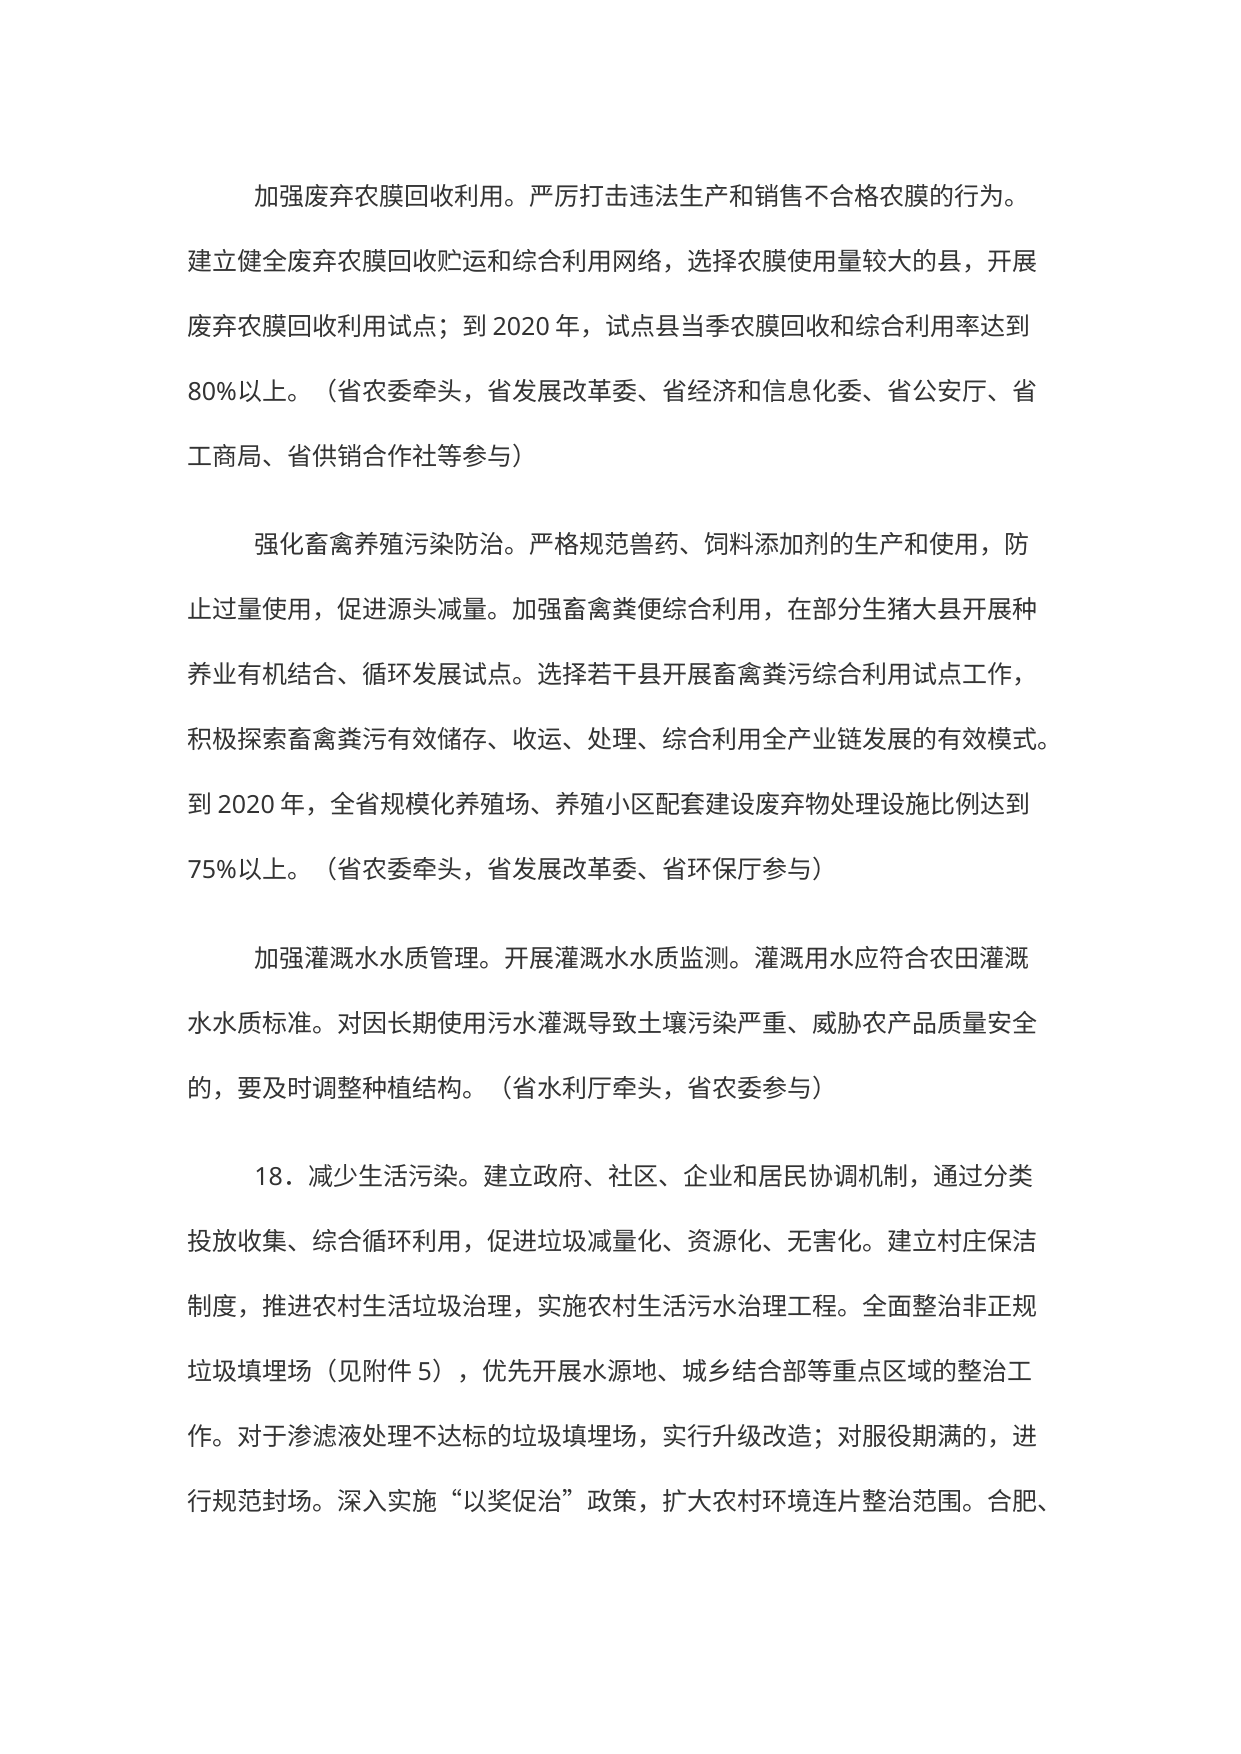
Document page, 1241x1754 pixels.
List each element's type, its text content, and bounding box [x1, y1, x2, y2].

text 强化畜禽养殖污染防治。严格规范兽药、饲料添加剂的生产和使用，防止过量使用，促进源头减量。加强畜禽粪便综合利用，在部分生猪大县开展种养业有机结合、循环发展试点。选择若干县开展畜禽粪污综合利用试点工作，积极探索畜禽粪污有效储存、收运、处理、综合利用全产业链发展的有效模式。到2020年，全省规模化养殖场、养殖小区配套建设废弃物处理设施比例达到75%以上。（省农委牵头，省发展改革委、省环保厅参与） [187, 510, 1053, 900]
text 加强灌溉水水质管理。开展灌溉水水质监测。灌溉用水应符合农田灌溉水水质标准。对因长期使用污水灌溉导致土壤污染严重、威胁农产品质量安全的，要及时调整种植结构。（省水利厅牵头，省农委参与） [187, 924, 1053, 1119]
text 加强废弃农膜回收利用。严厉打击违法生产和销售不合格农膜的行为。建立健全废弃农膜回收贮运和综合利用网络，选择农膜使用量较大的县，开展废弃农膜回收利用试点；到2020年，试点县当季农膜回收和综合利用率达到80%以上。（省农委牵头，省发展改革委、省经济和信息化委、省公安厅、省工商局、省供销合作社等参与） [187, 162, 1053, 487]
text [187, 1142, 1053, 1532]
